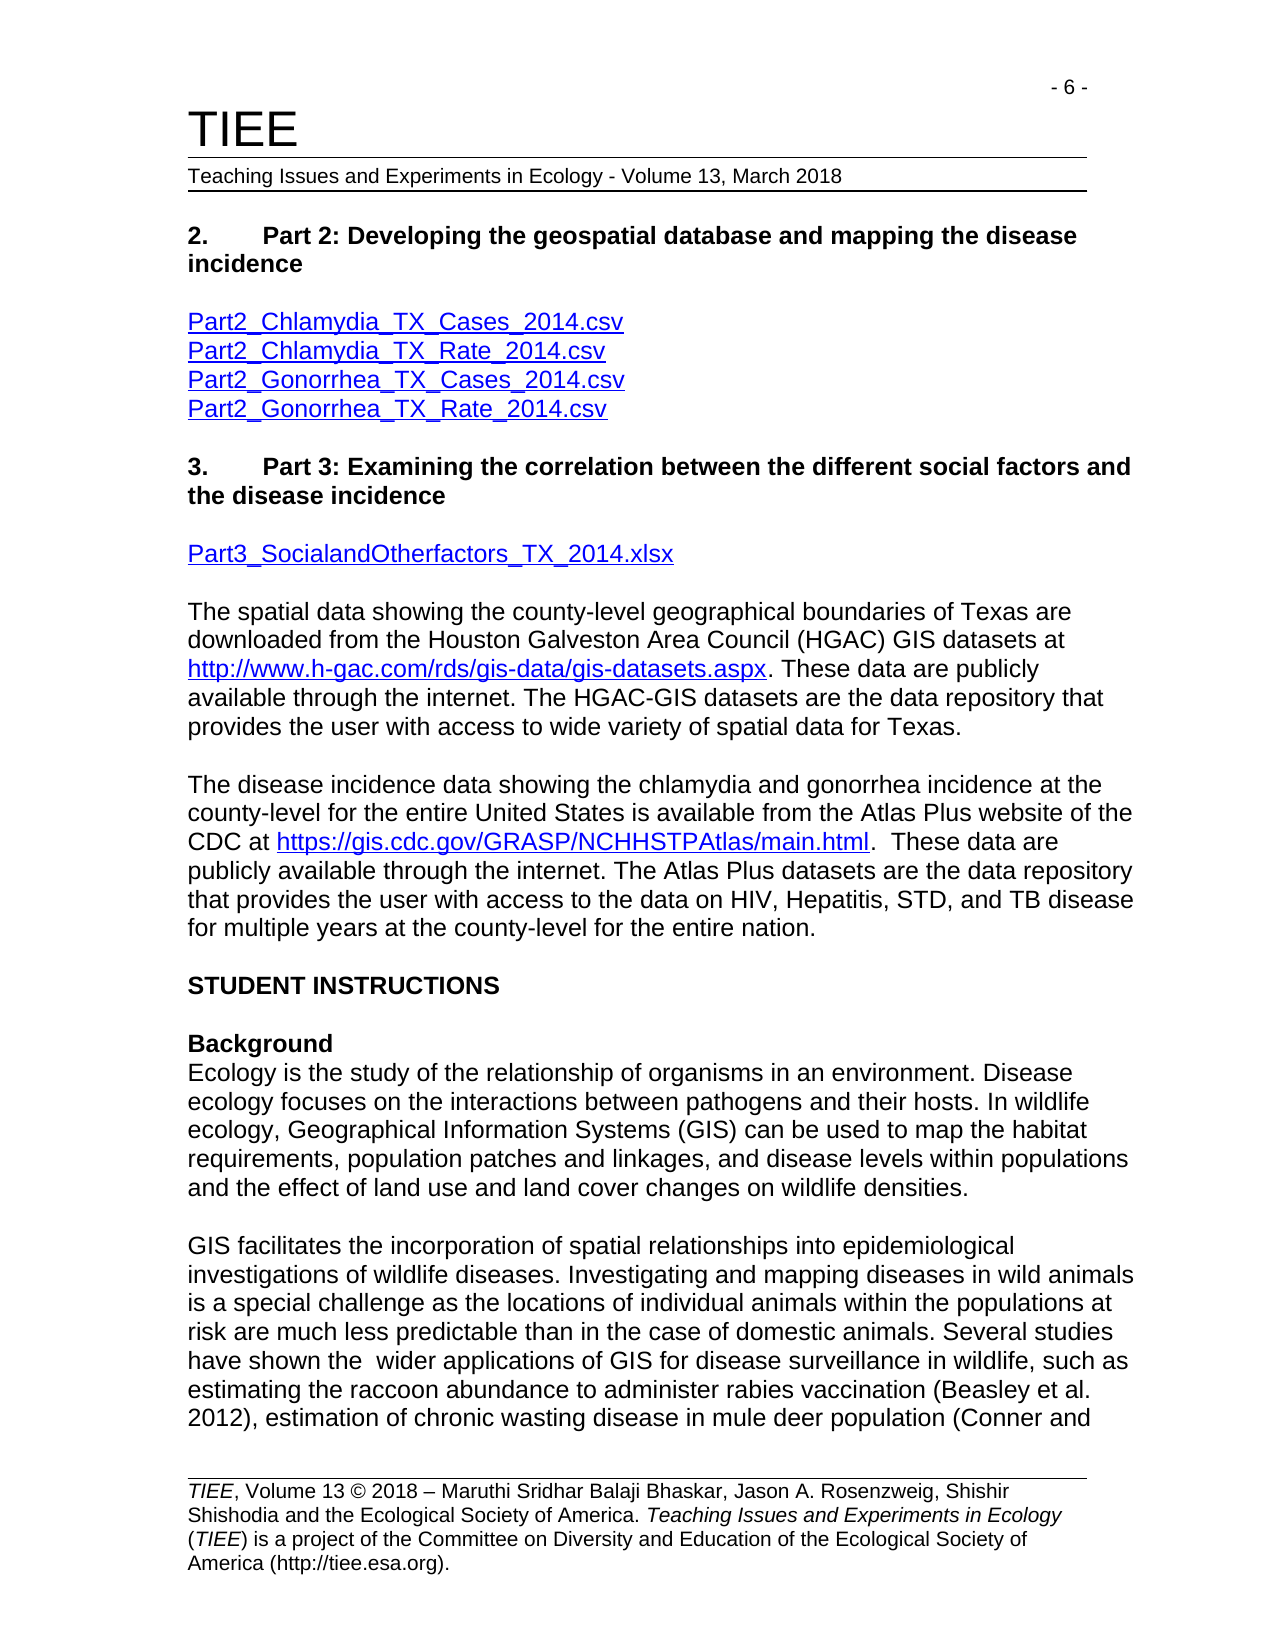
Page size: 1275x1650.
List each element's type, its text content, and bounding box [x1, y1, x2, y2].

text Background [187, 1029, 1144, 1058]
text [187, 1231, 1144, 1432]
text Part2_Chlamydia_TX_Rate_2014.csv [187, 336, 1144, 365]
text The disease incidence data showing the chlamydia and gonorrhea incidence at the county-level for the entire United States is available from the Atlas Plus website of the CDC at https://gis.cdc.gov/GRASP/NCHHSTPAtlas/main.html. These data are publicly available through the internet. The Atlas Plus datasets are the data repository that provides the user with access to the data on HIV, Hepatitis, STD, and TB disease for multiple years at the county-level for the entire nation. [187, 769, 1144, 942]
text Part2_Gonorrhea_TX_Cases_2014.csv [187, 365, 1144, 394]
text STUDENT INSTRUCTIONS [187, 971, 1087, 1029]
text 3. Part 3: Examining the correlation between the different social factors and the disease incidence [187, 452, 1144, 509]
text The spatial data showing the county-level geographical boundaries of Texas are downloaded from the Houston Galveston Area Council (HGAC) GIS datasets at http://www.h-gac.com/rds/gis-data/gis-datasets.aspx. These data are publicly available through the internet. The HGAC-GIS datasets are the data repository that provides the user with access to wide variety of spatial data for Texas. [187, 597, 1144, 740]
text Ecology is the study of the relationship of organisms in an environment. Disease ecology focuses on the interactions between pathogens and their hosts. In wildlife ecology, Geographical Information Systems (GIS) can be used to map the habitat requirements, population patches and linkages, and disease levels within populations and the effect of land use and land cover changes on wildlife densities. [187, 1058, 1144, 1202]
text Part3_SocialandOtherfactors_TX_2014.xlsx [187, 539, 1144, 567]
text Part2_Gonorrhea_TX_Rate_2014.csv [187, 394, 1144, 423]
text Part2_Chlamydia_TX_Cases_2014.csv [187, 307, 1144, 336]
text 2. Part 2: Developing the geospatial database and mapping the disease incidence [187, 221, 1144, 278]
